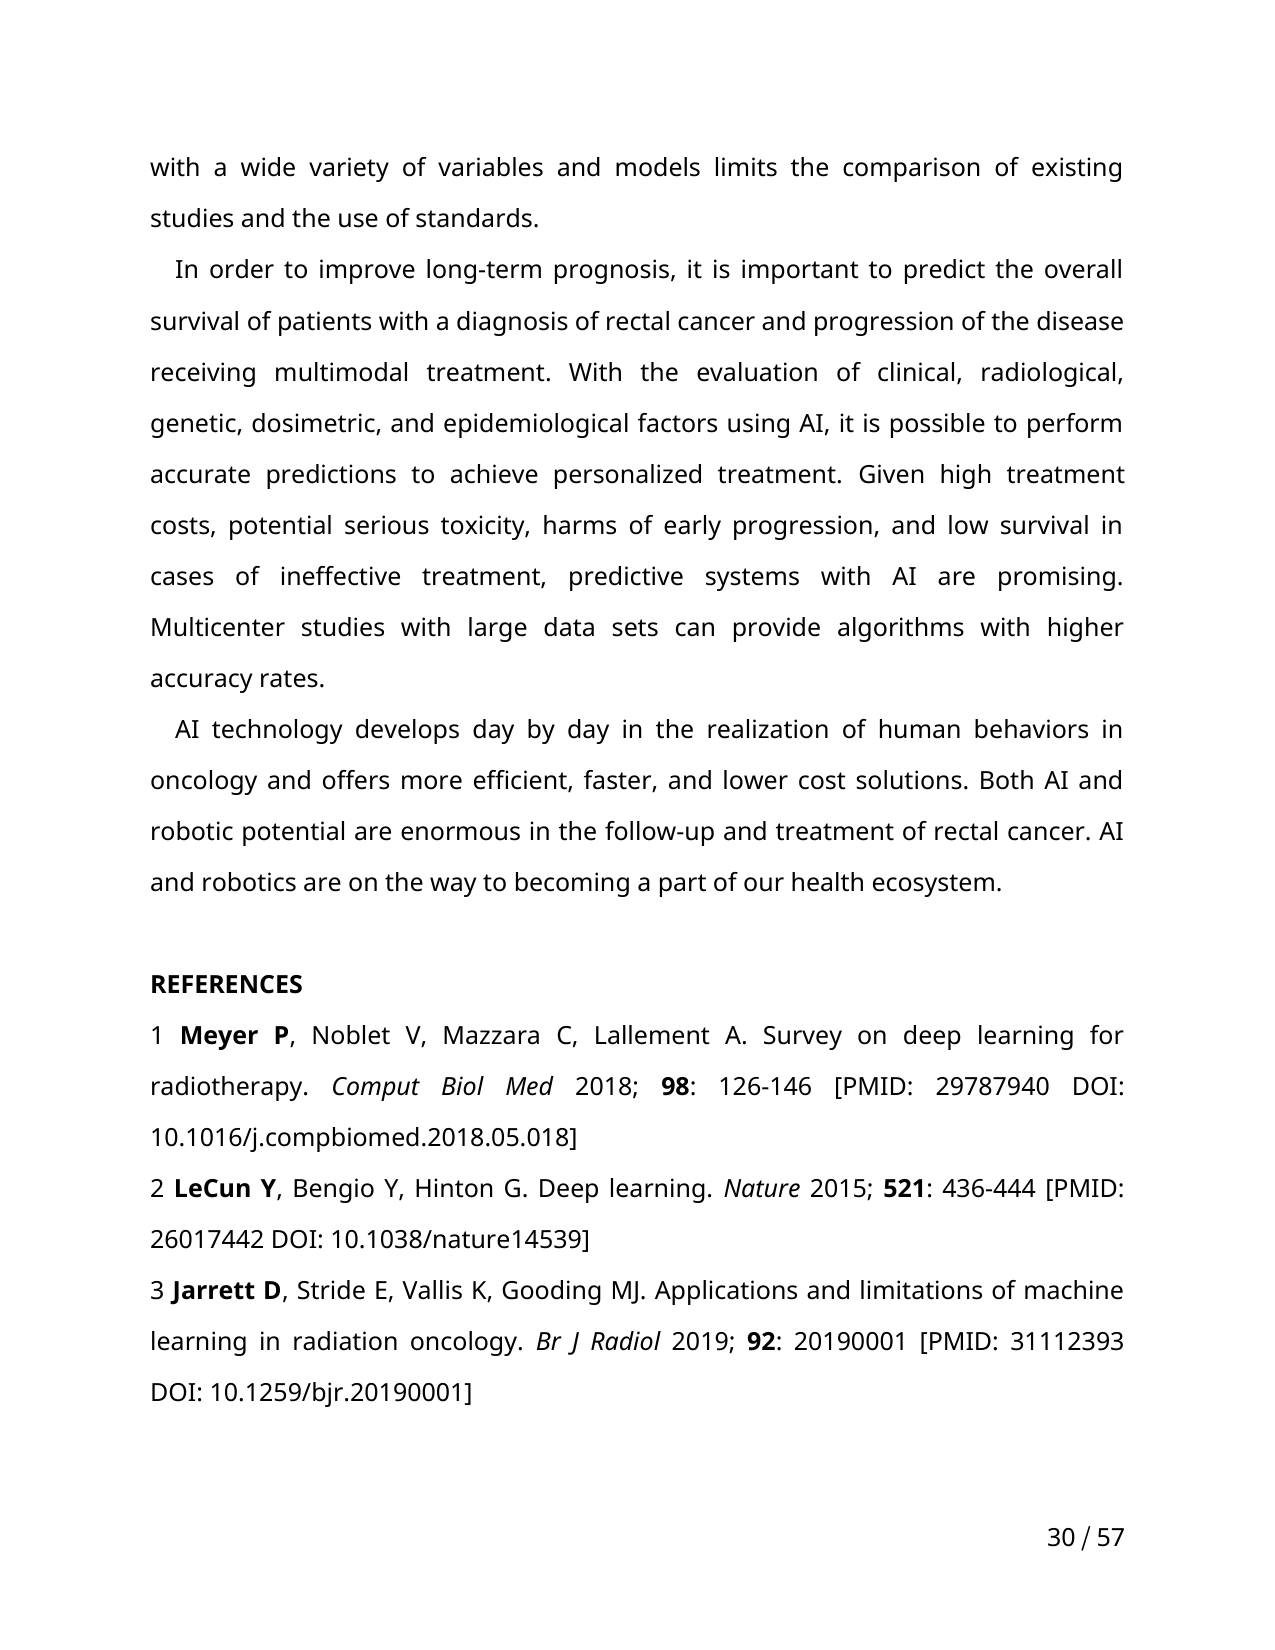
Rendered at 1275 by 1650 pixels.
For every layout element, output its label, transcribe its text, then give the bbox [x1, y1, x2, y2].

text 2 LeCun Y, Bengio Y, Hinton G. Deep learning. Nature 2015; 521: 436-444 [PMID: 26017442 DOI: 10.1038/nature14539] [150, 1171, 1125, 1256]
text 1 Meyer P, Noblet V, Mazzara C, Lallement A. Survey on deep learning for radiotherapy. Comput Biol Med 2018; 98: 126-146 [PMID: 29787940 DOI: 10.1016/j.compbiomed.2018.05.018] [150, 1018, 1125, 1154]
text AI technology develops day by day in the realization of human behaviors in oncology and offers more efficient, faster, and lower cost solutions. Both AI and robotic potential are enormous in the follow-up and treatment of rectal cancer. AI and robotics are on the way to becoming a part of our health ecosystem. [150, 711, 1125, 899]
text 3 Jarrett D, Stride E, Vallis K, Gooding MJ. Applications and limitations of machine learning in radiation oncology. Br J Radiol 2019; 92: 20190001 [PMID: 31112393 DOI: 10.1259/bjr.20190001] [150, 1273, 1125, 1409]
text REFERENCES [150, 967, 1125, 1001]
text In order to improve long-term prognosis, it is important to predict the overall survival of patients with a diagnosis of rectal cancer and progression of the disease receiving multimodal treatment. With the evaluation of clinical, radiological, genetic, dosimetric, and epidemiological factors using AI, it is possible to perform accurate predictions to achieve personalized treatment. Given high treatment costs, potential serious toxicity, harms of early progression, and low survival in cases of ineffective treatment, predictive systems with AI are promising. Multicenter studies with large data sets can provide algorithms with higher accuracy rates. [150, 252, 1125, 694]
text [150, 150, 1125, 235]
